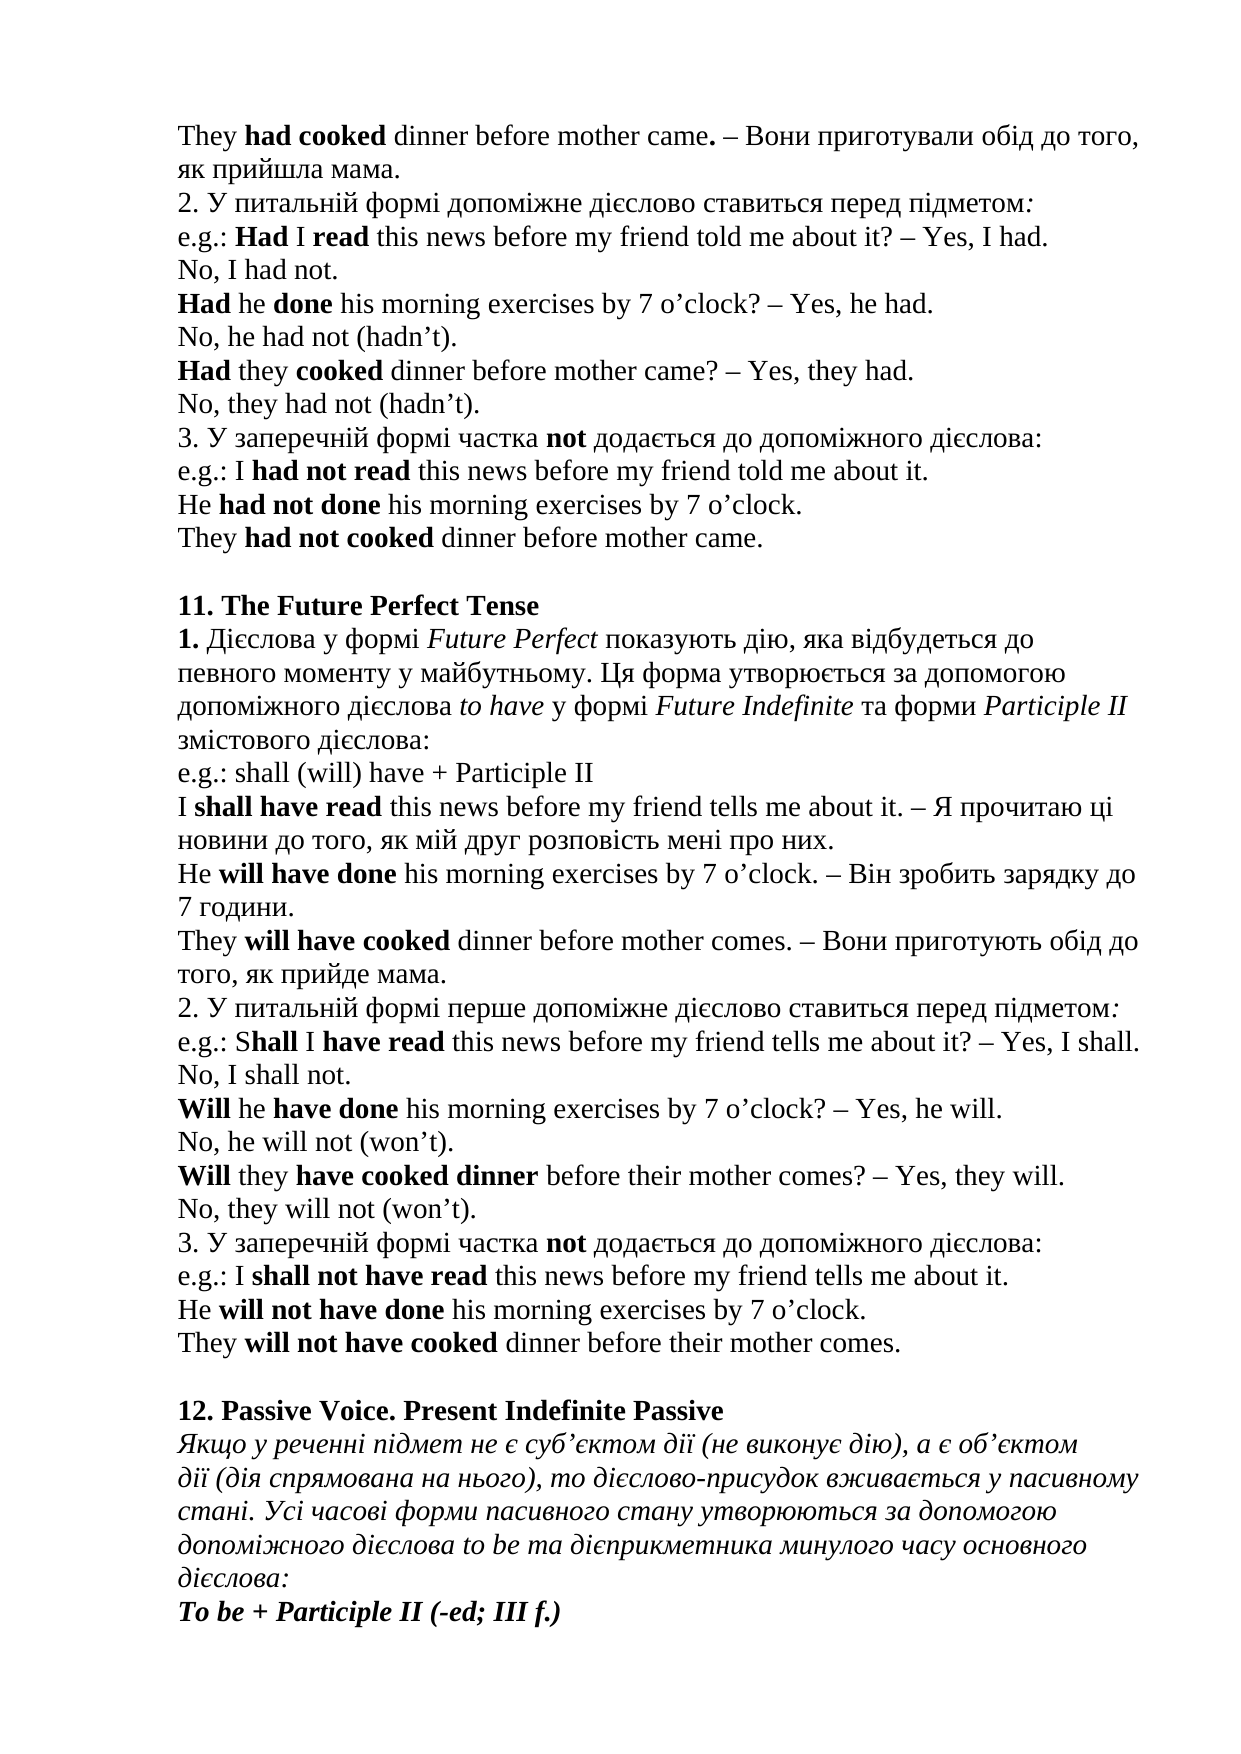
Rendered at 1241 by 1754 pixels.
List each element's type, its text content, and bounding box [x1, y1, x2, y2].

text 2. У питальній формі перше допоміжне дієслово ставиться перед підметом: [177, 990, 1152, 1024]
text No, he will not (won’t). [177, 1124, 1152, 1158]
text допоміжного дієслова to have у формі Future Indefinite та форми Participle II [177, 688, 1152, 722]
text змістового дієслова: [177, 722, 1152, 755]
text Had they cooked dinner before mother came? – Yes, they had. [177, 353, 1152, 386]
text He will not have done his morning exercises by 7 o’clock. [177, 1292, 1152, 1326]
text e.g.: I shall not have read this news before my friend tells me about it. [177, 1258, 1152, 1292]
text No, I had not. [177, 252, 1152, 286]
text дії (дія спрямована на нього), то дієслово-присудок вживається у пасивному [177, 1460, 1152, 1493]
text як прийшла мама. [177, 152, 1152, 185]
text дієслова: [177, 1560, 1152, 1594]
text No, I shall not. [177, 1057, 1152, 1091]
text e.g.: I had not read this news before my friend told me about it. [177, 453, 1152, 487]
text I shall have read this news before my friend tells me about it. – Я прочитаю ці [177, 789, 1152, 822]
text No, he had not (hadn’t). [177, 319, 1152, 353]
text No, they will not (won’t). [177, 1191, 1152, 1225]
text Якщо у реченні підмет не є суб’єктом дії (не виконує дію), а є об’єктом [177, 1426, 1152, 1460]
text Will they have cooked dinner before their mother comes? – Yes, they will. [177, 1158, 1152, 1191]
text стані. Усі часові форми пасивного стану утворюються за допомогою [177, 1493, 1152, 1527]
text They will have cooked dinner before mother comes. – Вони приготують обід до [177, 923, 1152, 957]
text 12. Passive Voice. Present Indefinite Passive [177, 1393, 1152, 1426]
text Will he have done his morning exercises by 7 o’clock? – Yes, he will. [177, 1091, 1152, 1124]
text 11. The Future Perfect Tense [177, 588, 1152, 621]
text 3. У заперечній формі частка not додається до допоміжного дієслова: [177, 1225, 1152, 1258]
text No, they had not (hadn’t). [177, 386, 1152, 420]
text 3. У заперечній формі частка not додається до допоміжного дієслова: [177, 420, 1152, 453]
text They had cooked dinner before mother came. – Вони приготували обід до того, [177, 118, 1152, 152]
text They will not have cooked dinner before their mother comes. [177, 1326, 1152, 1359]
text e.g.: Had I read this news before my friend told me about it? – Yes, I had. [177, 219, 1152, 252]
text e.g.: Shall I have read this news before my friend tells me about it? – Yes, I shall. [177, 1024, 1152, 1057]
text To be + Participle II (-ed; III f.) [177, 1594, 1152, 1627]
text 2. У питальній формі допоміжне дієслово ставиться перед підметом: [177, 185, 1152, 219]
text того, як прийде мама. [177, 957, 1152, 990]
text 7 години. [177, 889, 1152, 923]
text He will have done his morning exercises by 7 o’clock. – Він зробить зарядку до [177, 856, 1152, 889]
text допоміжного дієслова to be та дієприкметника минулого часу основного [177, 1527, 1152, 1560]
text e.g.: shall (will) have + Participle II [177, 755, 1152, 789]
text певного моменту у майбутньому. Ця форма утворюється за допомогою [177, 655, 1152, 688]
text 1. Дієслова у формі Future Perfect показують дію, якa відбудеться до [177, 621, 1152, 655]
text He had not done his morning exercises by 7 o’clock. [177, 487, 1152, 521]
text новини до того, як мій друг розповість мені про них. [177, 822, 1152, 856]
text Had he done his morning exercises by 7 o’clock? – Yes, he had. [177, 286, 1152, 319]
text They had not cooked dinner before mother came. [177, 521, 1152, 554]
